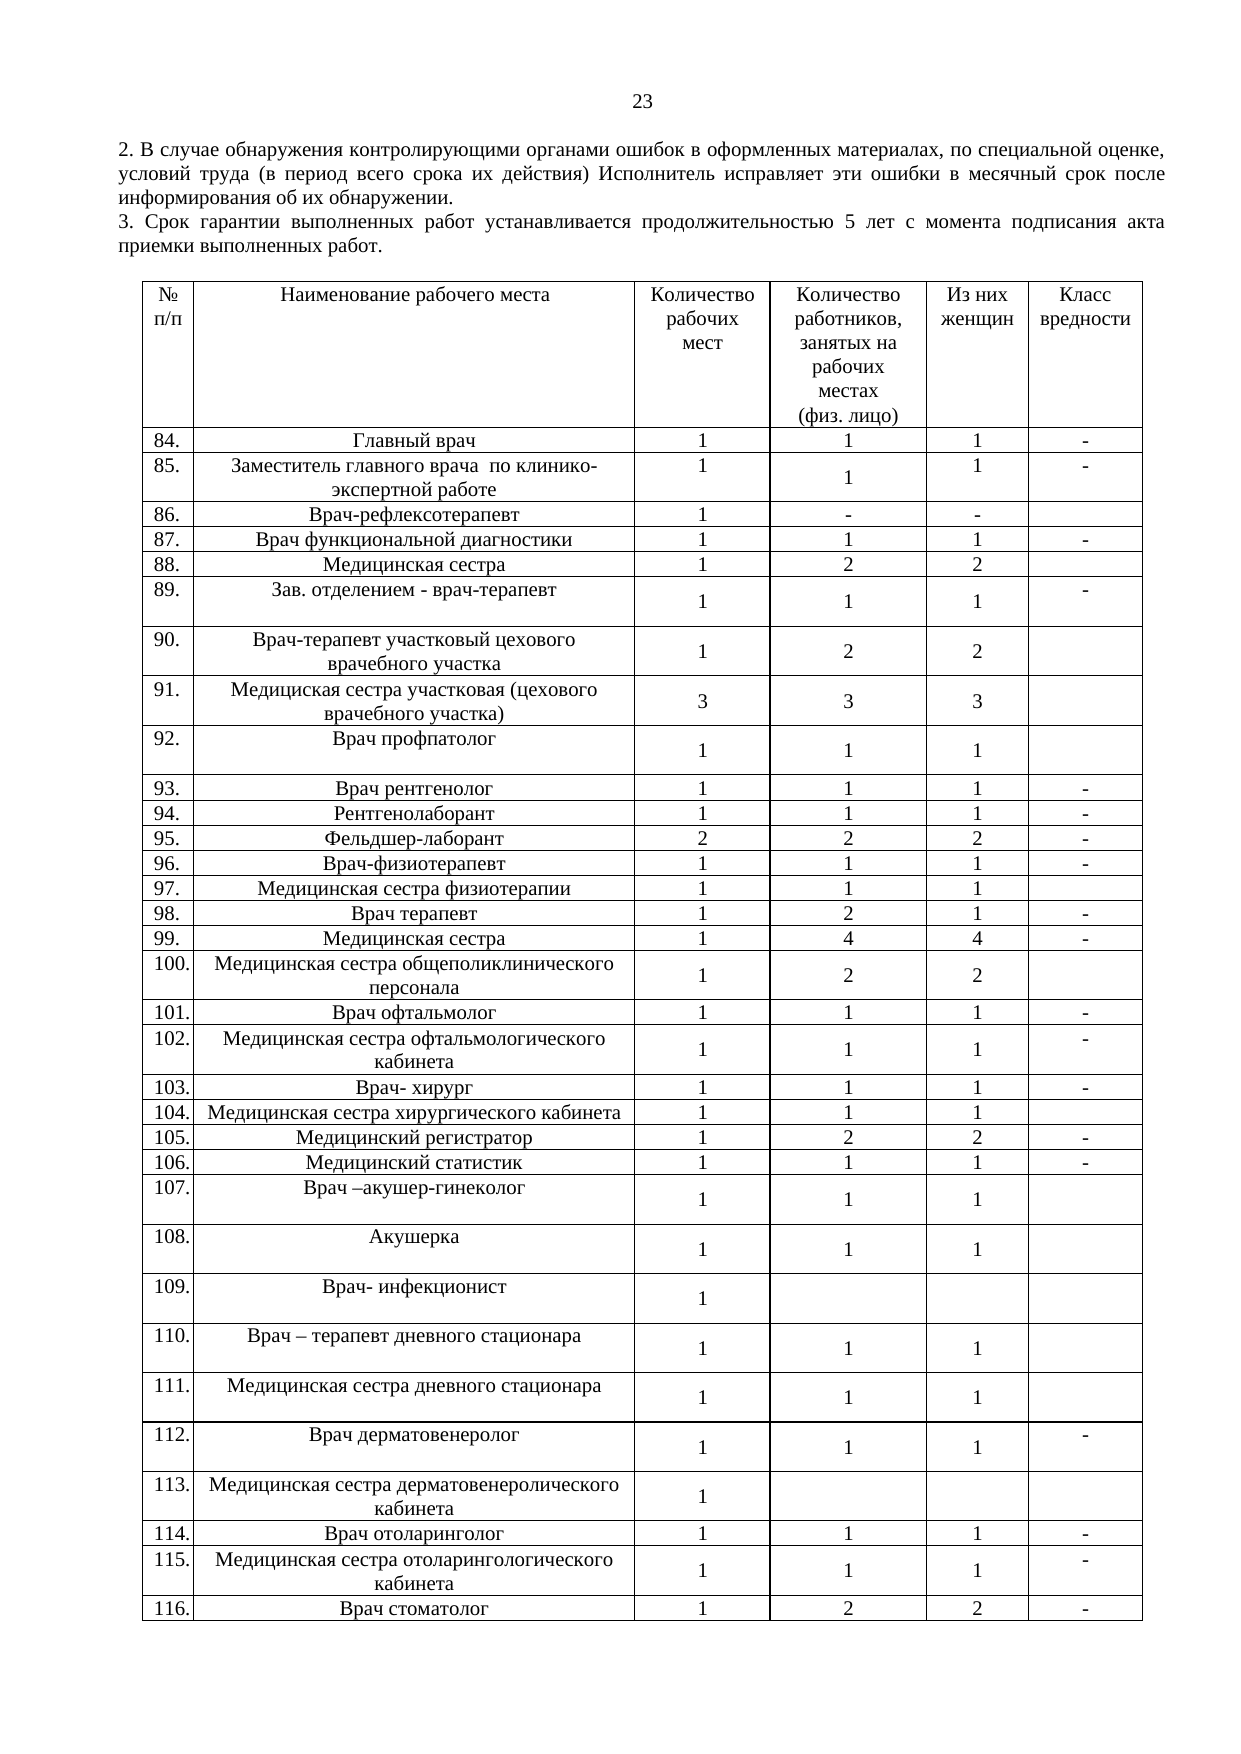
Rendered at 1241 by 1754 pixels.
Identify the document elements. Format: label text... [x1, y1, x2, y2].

table_cell 2 [771, 627, 926, 675]
table_cell 1 [635, 1175, 769, 1223]
table_cell 1 [771, 453, 926, 501]
table_cell 1 [771, 801, 926, 824]
table_cell [1029, 1274, 1142, 1322]
table_cell Медицинская сестра офтальмологического кабинета [194, 1025, 634, 1073]
table_cell [143, 527, 193, 551]
table_cell Медицинская сестра дерматовенеролического кабинета [194, 1472, 634, 1520]
table_cell 1 [635, 1423, 769, 1471]
table_cell [771, 1274, 926, 1322]
table_cell 1 [635, 502, 769, 526]
table_cell Врач рентгенолог [194, 775, 634, 799]
table_cell 1 [635, 1521, 769, 1545]
table_cell - [1029, 577, 1142, 626]
table_cell 2 [927, 826, 1028, 850]
table_cell 1 [635, 1225, 769, 1273]
table_cell - [1029, 1546, 1142, 1594]
table_cell [143, 1025, 193, 1073]
table_cell Врач – терапевт дневного стационара [194, 1324, 634, 1372]
table_cell 1 [635, 1324, 769, 1372]
table_cell Медицинская сестра физиотерапии [194, 876, 634, 900]
table_cell 1 [927, 901, 1028, 925]
table_cell Акушерка [194, 1225, 634, 1273]
table_cell 1 [635, 1000, 769, 1024]
table_cell [143, 876, 193, 900]
table_cell Врач-физиотерапевт [194, 851, 634, 875]
table_cell Врач стоматолог [194, 1596, 634, 1620]
table_cell 1 [927, 1100, 1028, 1124]
table_cell Заместитель главного врача по клинико-экспертной работе [194, 453, 634, 501]
table_cell - [1029, 1150, 1142, 1174]
table_cell Врач профпатолог [194, 726, 634, 774]
table_cell [1029, 876, 1142, 900]
table_cell Врач-терапевт участковый цехового врачебного участка [194, 627, 634, 675]
table_cell [143, 826, 193, 850]
table_cell Врач терапевт [194, 901, 634, 925]
table_cell - [1029, 1521, 1142, 1545]
table_cell - [1029, 1025, 1142, 1073]
table_cell [1029, 552, 1142, 576]
table_cell 1 [927, 1225, 1028, 1273]
table_cell Врач офтальмолог [194, 1000, 634, 1024]
table_cell Медицинская сестра [194, 926, 634, 950]
table_cell 1 [771, 1373, 926, 1421]
table_cell [143, 1596, 193, 1620]
table_cell [143, 1546, 193, 1594]
table_cell Медициская сестра участковая (цехового врачебного участка) [194, 676, 634, 725]
table_cell - [1029, 801, 1142, 824]
table_cell 1 [771, 775, 926, 799]
table_cell - [1029, 527, 1142, 551]
table_cell Врач- хирург [194, 1075, 634, 1099]
table_cell Медицинский статистик [194, 1150, 634, 1174]
table_cell 1 [927, 577, 1028, 626]
table_cell 2 [927, 627, 1028, 675]
table_cell - [1029, 901, 1142, 925]
table_cell 1 [771, 1546, 926, 1594]
table_cell 1 [635, 1546, 769, 1594]
table_cell - [1029, 1125, 1142, 1149]
text 3. Срок гарантии выполненных работ устанавливается продолжительностью 5 лет с момента подписания акта приемки выполненных работ. [118, 209, 1167, 257]
table_cell 1 [771, 1521, 926, 1545]
table_cell Медицинская сестра отоларингологического кабинета [194, 1546, 634, 1594]
table_cell [143, 801, 193, 824]
table_cell Врач отоларинголог [194, 1521, 634, 1545]
table_cell [1029, 1472, 1142, 1520]
table_cell 1 [635, 453, 769, 501]
table_cell Медицинская сестра хирургического кабинета [194, 1100, 634, 1124]
table_cell Врач дерматовенеролог [194, 1423, 634, 1471]
table_cell 1 [771, 1225, 926, 1273]
table_cell 1 [635, 1274, 769, 1322]
table_cell 1 [771, 851, 926, 875]
table_cell [1029, 1373, 1142, 1421]
table_cell 1 [635, 1100, 769, 1124]
table_cell 2 [927, 1125, 1028, 1149]
table_cell 1 [927, 1175, 1028, 1223]
table_cell 1 [771, 527, 926, 551]
table_cell [1029, 502, 1142, 526]
table_cell [143, 901, 193, 925]
table_cell - [1029, 1423, 1142, 1471]
table_cell 1 [635, 1025, 769, 1073]
table_cell 1 [635, 627, 769, 675]
table_cell [143, 1472, 193, 1520]
table_cell 1 [635, 1075, 769, 1099]
table_cell 1 [635, 851, 769, 875]
table_cell 1 [771, 726, 926, 774]
table_cell 1 [927, 1075, 1028, 1099]
table_cell Рентгенолаборант [194, 801, 634, 824]
table_cell [143, 1175, 193, 1223]
table_header № п/п [143, 282, 193, 427]
table_cell 1 [771, 577, 926, 626]
table_cell 3 [771, 676, 926, 725]
table_cell Медицинский регистратор [194, 1125, 634, 1149]
table_cell 1 [927, 1000, 1028, 1024]
table_header Из них женщин [927, 282, 1028, 427]
table_cell Врач-рефлексотерапевт [194, 502, 634, 526]
table_cell 2 [927, 1596, 1028, 1620]
table_cell [143, 1125, 193, 1149]
table_cell [927, 1274, 1028, 1322]
table_cell 1 [927, 726, 1028, 774]
table_cell - [1029, 1596, 1142, 1620]
table_cell 1 [771, 1423, 926, 1471]
table_cell Главный врач [194, 428, 634, 452]
table_cell 2 [771, 826, 926, 850]
table_cell [143, 453, 193, 501]
table_cell [1029, 676, 1142, 725]
table_cell 1 [635, 1472, 769, 1520]
table_cell [143, 1324, 193, 1372]
table_cell 1 [927, 1373, 1028, 1421]
table_cell [143, 676, 193, 725]
table_cell [1029, 726, 1142, 774]
table_cell 1 [635, 876, 769, 900]
table_cell 1 [771, 1175, 926, 1223]
table_cell 1 [927, 876, 1028, 900]
table_cell 2 [771, 951, 926, 999]
table_cell [143, 1373, 193, 1421]
table_cell - [1029, 453, 1142, 501]
table_cell 1 [927, 851, 1028, 875]
table_cell 1 [635, 552, 769, 576]
table_cell Врач- инфекционист [194, 1274, 634, 1322]
table_header Класс вредности [1029, 282, 1142, 427]
table_cell - [927, 502, 1028, 526]
table_cell 1 [635, 1125, 769, 1149]
table_cell 1 [771, 1075, 926, 1099]
table_cell [143, 1225, 193, 1273]
table_cell Врач функциональной диагностики [194, 527, 634, 551]
table_cell 1 [927, 1150, 1028, 1174]
table_header Наименование рабочего места [194, 282, 634, 427]
table_cell [1029, 951, 1142, 999]
table_cell 1 [927, 428, 1028, 452]
table_cell 1 [927, 1025, 1028, 1073]
table_cell [143, 1274, 193, 1322]
table_cell 1 [927, 1546, 1028, 1594]
table_cell 1 [635, 926, 769, 950]
table_cell [1029, 1225, 1142, 1273]
table_cell - [1029, 826, 1142, 850]
table_cell 1 [771, 1000, 926, 1024]
table_cell Врач –акушер-гинеколог [194, 1175, 634, 1223]
table_cell 1 [927, 453, 1028, 501]
table_cell 2 [771, 1125, 926, 1149]
table_cell [1029, 1175, 1142, 1223]
table_cell [143, 1075, 193, 1099]
table_cell 1 [635, 951, 769, 999]
table_cell [143, 428, 193, 452]
table_cell - [1029, 1000, 1142, 1024]
table_cell [143, 1000, 193, 1024]
table_cell - [1029, 851, 1142, 875]
table_cell 1 [635, 527, 769, 551]
table_cell [143, 577, 193, 626]
table_cell [143, 502, 193, 526]
table_cell 1 [635, 775, 769, 799]
table_cell 1 [927, 801, 1028, 824]
table_cell 1 [927, 1324, 1028, 1372]
table_cell 1 [771, 1100, 926, 1124]
table_cell 1 [771, 1150, 926, 1174]
table_cell 1 [771, 1324, 926, 1372]
table_cell [143, 1100, 193, 1124]
table_cell Фельдшер-лаборант [194, 826, 634, 850]
table_cell 1 [635, 726, 769, 774]
table_cell [143, 1423, 193, 1471]
table_cell [143, 851, 193, 875]
table_header Количество работников, занятых на рабочих местах (физ. лицо) [771, 282, 926, 427]
table_cell 1 [635, 577, 769, 626]
table_cell [143, 627, 193, 675]
table_cell 3 [927, 676, 1028, 725]
table_cell 1 [771, 876, 926, 900]
table_cell 2 [771, 1596, 926, 1620]
table_cell 1 [771, 428, 926, 452]
table_cell 3 [635, 676, 769, 725]
table_cell [1029, 627, 1142, 675]
table_cell 2 [927, 552, 1028, 576]
table_cell [143, 775, 193, 799]
table_cell 2 [771, 552, 926, 576]
table_cell [771, 1472, 926, 1520]
table_cell [143, 951, 193, 999]
table_cell [143, 1150, 193, 1174]
table_cell [143, 1521, 193, 1545]
table_cell 1 [635, 901, 769, 925]
table_cell 2 [927, 951, 1028, 999]
table_cell 1 [635, 1596, 769, 1620]
table_cell 4 [771, 926, 926, 950]
table_cell - [1029, 926, 1142, 950]
table_cell 1 [635, 801, 769, 824]
table_cell 1 [927, 1423, 1028, 1471]
table_cell [143, 926, 193, 950]
table_cell Медицинская сестра общеполиклинического персонала [194, 951, 634, 999]
table_cell 1 [927, 1521, 1028, 1545]
table_cell [143, 552, 193, 576]
table_cell 1 [635, 1150, 769, 1174]
table_cell - [1029, 428, 1142, 452]
table_cell [1029, 1324, 1142, 1372]
table_cell 2 [771, 901, 926, 925]
table_cell - [1029, 1075, 1142, 1099]
table_cell [927, 1472, 1028, 1520]
table_cell 1 [635, 1373, 769, 1421]
table_header Количество рабочих мест [635, 282, 769, 427]
table_cell - [1029, 775, 1142, 799]
text 2. В случае обнаружения контролирующими органами ошибок в оформленных материалах, по специальной оценке, условий труда (в период всего срока их действия) Исполнитель исправляет эти ошибки в месячный срок после информирования об их обнаружении. [118, 137, 1167, 209]
table_cell Медицинская сестра дневного стационара [194, 1373, 634, 1421]
table_cell [1029, 1100, 1142, 1124]
table_cell - [771, 502, 926, 526]
table_cell Зав. отделением - врач-терапевт [194, 577, 634, 626]
table_cell 1 [927, 527, 1028, 551]
table_cell 1 [927, 775, 1028, 799]
table_cell Медицинская сестра [194, 552, 634, 576]
table_cell 4 [927, 926, 1028, 950]
table_cell 1 [771, 1025, 926, 1073]
table_cell 2 [635, 826, 769, 850]
table_cell [143, 726, 193, 774]
table_cell 1 [635, 428, 769, 452]
